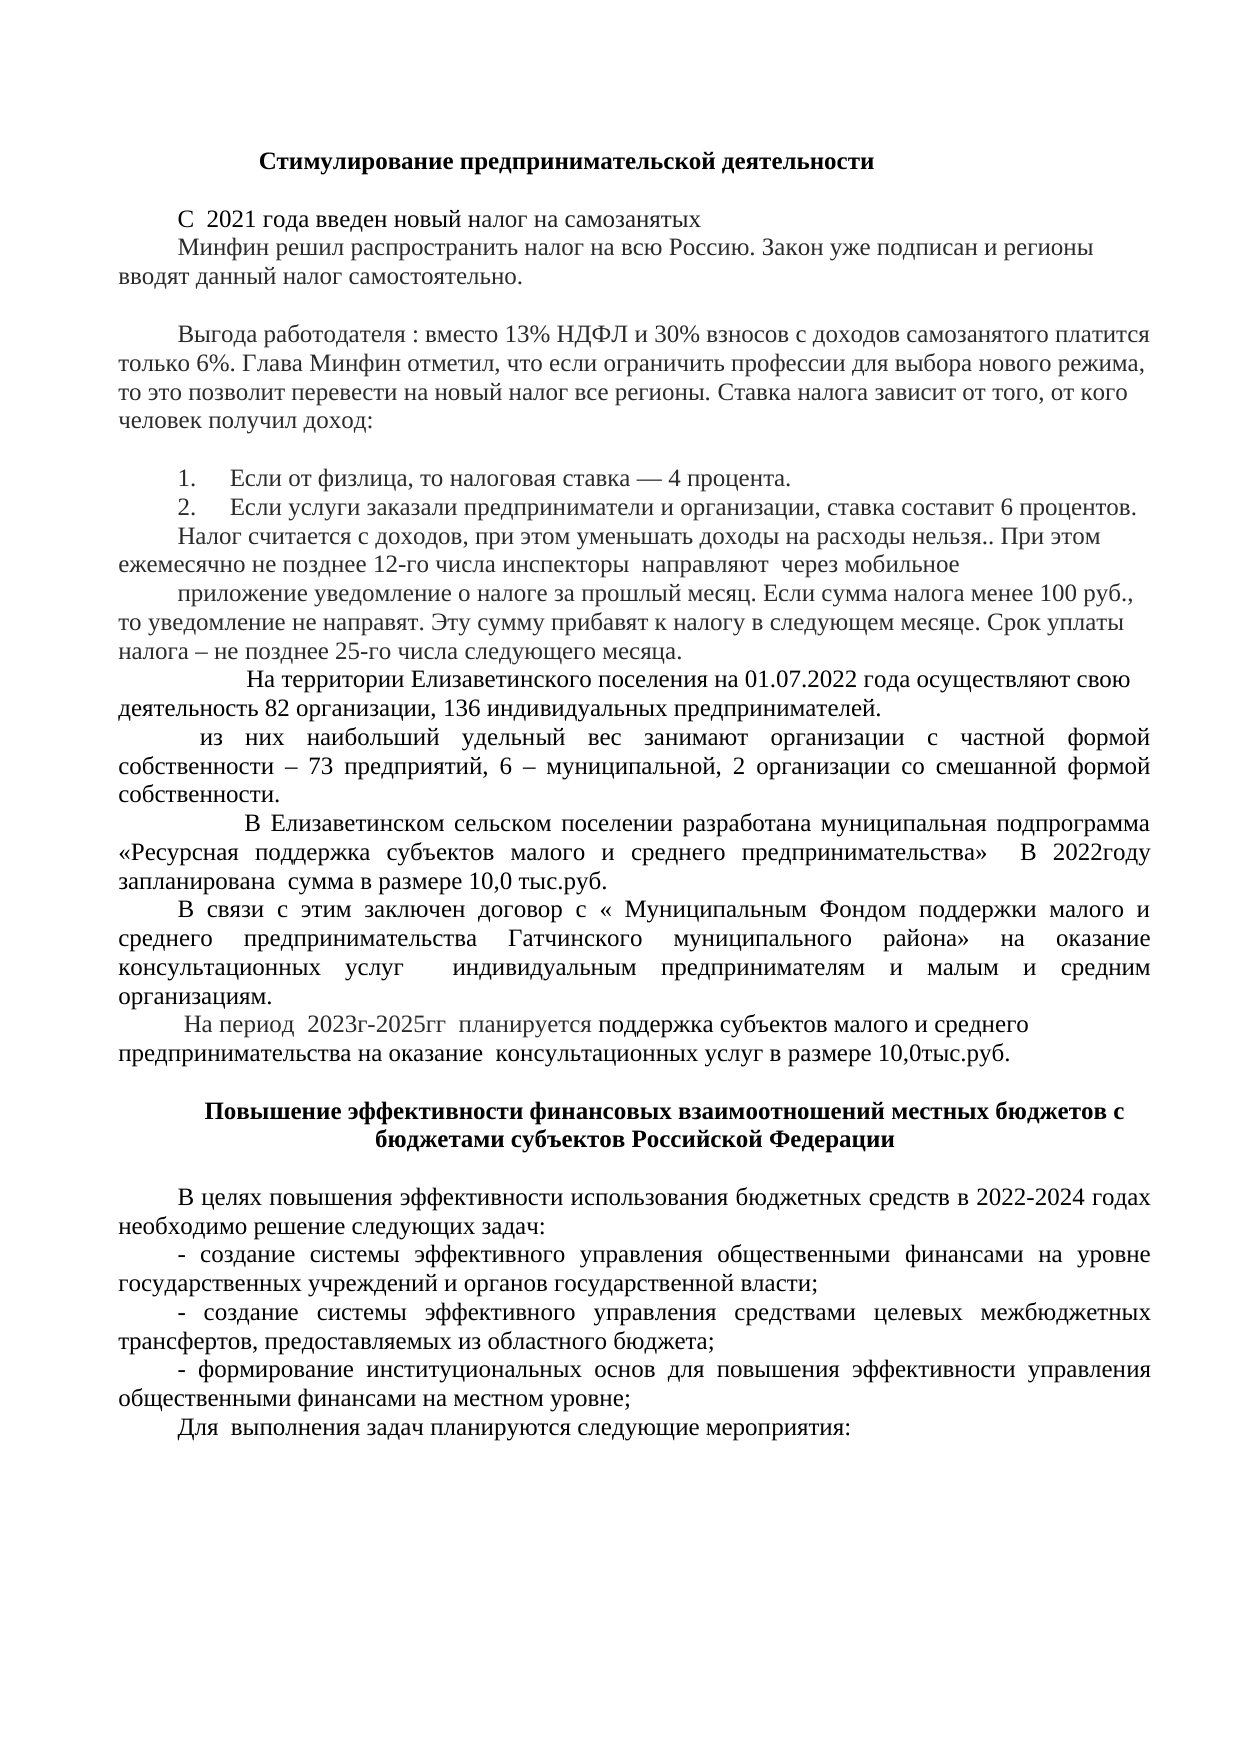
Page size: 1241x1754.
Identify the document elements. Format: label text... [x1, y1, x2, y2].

text из них наибольший удельный вес занимают организации с частной формой собственности – 73 предприятий, 6 – муниципальной, 2 организации со смешанной формой собственности. [118, 722, 1152, 808]
list Если услуги заказали предприниматели и организации, ставка составит 6 процентов. [118, 492, 1152, 521]
text Выгода работодателя : вместо 13% НДФЛ и 30% взносов с доходов самозанятого платится только 6%. Глава Минфин отметил, что если ограничить профессии для выбора нового режима, то это позволит перевести на новый налог все регионы. Ставка налога зависит от того, от кого человек получил доход: [118, 319, 1152, 434]
text приложение уведомление о налоге за прошлый месяц. Если сумма налога менее 100 руб., то уведомление не направят. Эту сумму прибавят к налогу в следующем месяце. Срок уплаты налога – не позднее 25-го числа следующего месяца. [118, 578, 1152, 664]
text В связи с этим заключен договор с « Муниципальным Фондом поддержки малого и среднего предпринимательства Гатчинского муниципального района» на оказание консультационных услуг индивидуальным предпринимателям и малым и средним организациям. [118, 894, 1152, 1009]
text Для выполнения задач планируются следующие мероприятия: [118, 1412, 1152, 1441]
text На территории Елизаветинского поселения на 01.07.2022 года осуществляют свою деятельность 82 организации, 136 индивидуальных предпринимателей. [118, 664, 1152, 722]
list Если от физлица, то налоговая ставка — 4 процента. [118, 463, 1152, 492]
text В Елизаветинском сельском поселении разработана муниципальная подпрограмма «Ресурсная поддержка субъектов малого и среднего предпринимательства» В 2022году запланирована сумма в размере 10,0 тыс.руб. [118, 808, 1152, 894]
text В целях повышения эффективности использования бюджетных средств в 2022-2024 годах необходимо решение следующих задач: [118, 1182, 1152, 1239]
text Стимулирование предпринимательской деятельности [118, 146, 1152, 175]
text - создание системы эффективного управления общественными финансами на уровне государственных учреждений и органов государственной власти; [118, 1239, 1152, 1297]
text С 2021 года введен новый налог на самозанятых [118, 204, 1152, 232]
text Налог считается с доходов, при этом уменьшать доходы на расходы нельзя.. При этом ежемесячно не позднее 12-го числа инспекторы направляют через мобильное [118, 521, 1152, 578]
text - формирование институциональных основ для повышения эффективности управления общественными финансами на местном уровне; [118, 1354, 1152, 1412]
text - создание системы эффективного управления средствами целевых межбюджетных трансфертов, предоставляемых из областного бюджета; [118, 1297, 1152, 1354]
text На период 2023г-2025гг планируется поддержка субъектов малого и среднего предпринимательства на оказание консультационных услуг в размере 10,0тыс.руб. [118, 1009, 1152, 1067]
text Минфин решил распространить налог на всю Россию. Закон уже подписан и регионы вводят данный налог самостоятельно. [118, 232, 1152, 290]
text Повышение эффективности финансовых взаимоотношений местных бюджетов с бюджетами субъектов Российской Федерации [118, 1096, 1152, 1153]
